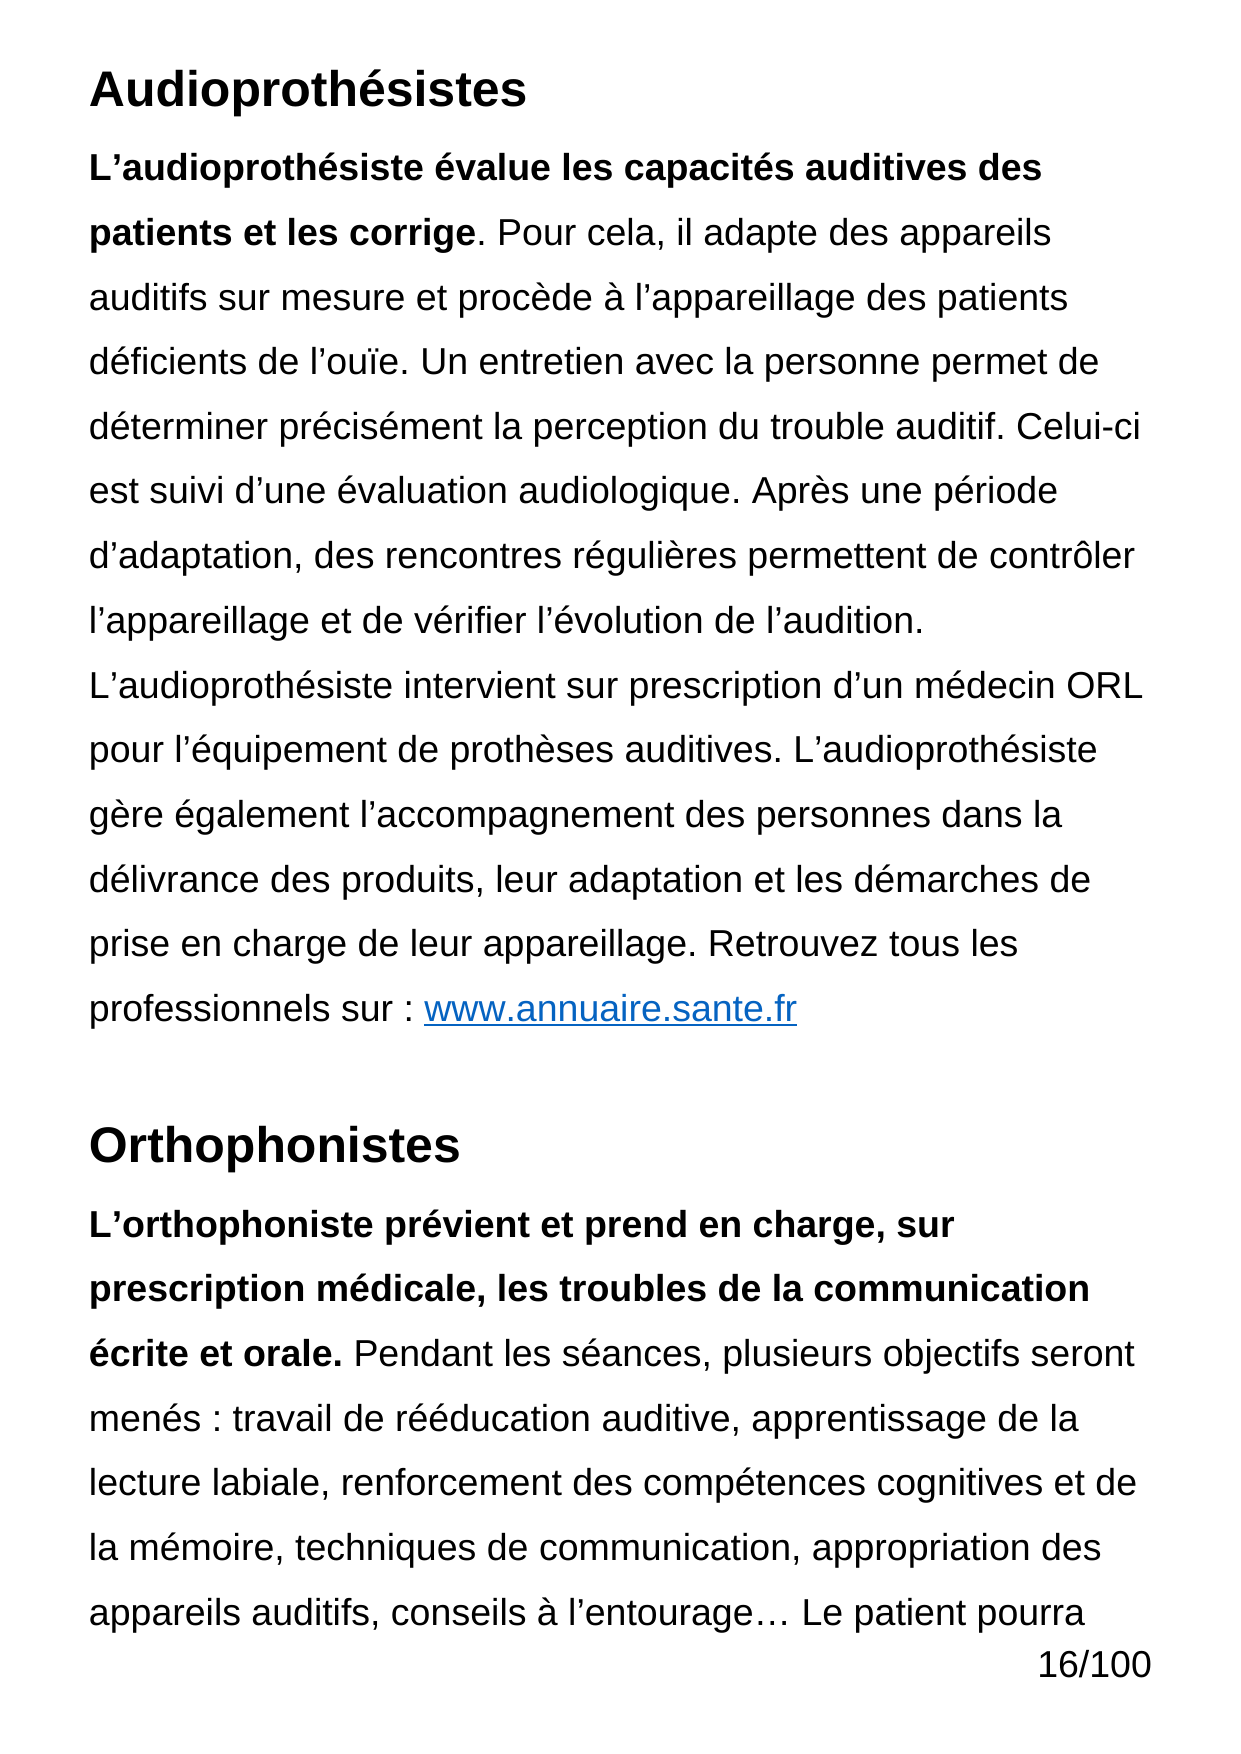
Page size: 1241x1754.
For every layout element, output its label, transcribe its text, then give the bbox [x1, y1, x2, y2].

subtitle Orthophonistes [89, 1116, 1152, 1173]
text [89, 1202, 1152, 1633]
subtitle Audioprothésistes [89, 59, 1152, 117]
text L’audioprothésiste évalue les capacités auditives des patients et les corrige. Pour cela, il adapte des appareils auditifs sur mesure et procède à l’appareillage des patients déficients de l’ouïe. Un entretien avec la personne permet de déterminer précisément la perception du trouble auditif. Celui-ci est suivi d’une évaluation audiologique. Après une période d’adaptation, des rencontres régulières permettent de contrôler l’appareillage et de vérifier l’évolution de l’audition. L’audioprothésiste intervient sur prescription d’un médecin ORL pour l’équipement de prothèses auditives. L’audioprothésiste gère également l’accompagnement des personnes dans la délivrance des produits, leur adaptation et les démarches de prise en charge de leur appareillage. Retrouvez tous les professionnels sur : www.annuaire.sante.fr [89, 145, 1152, 1029]
